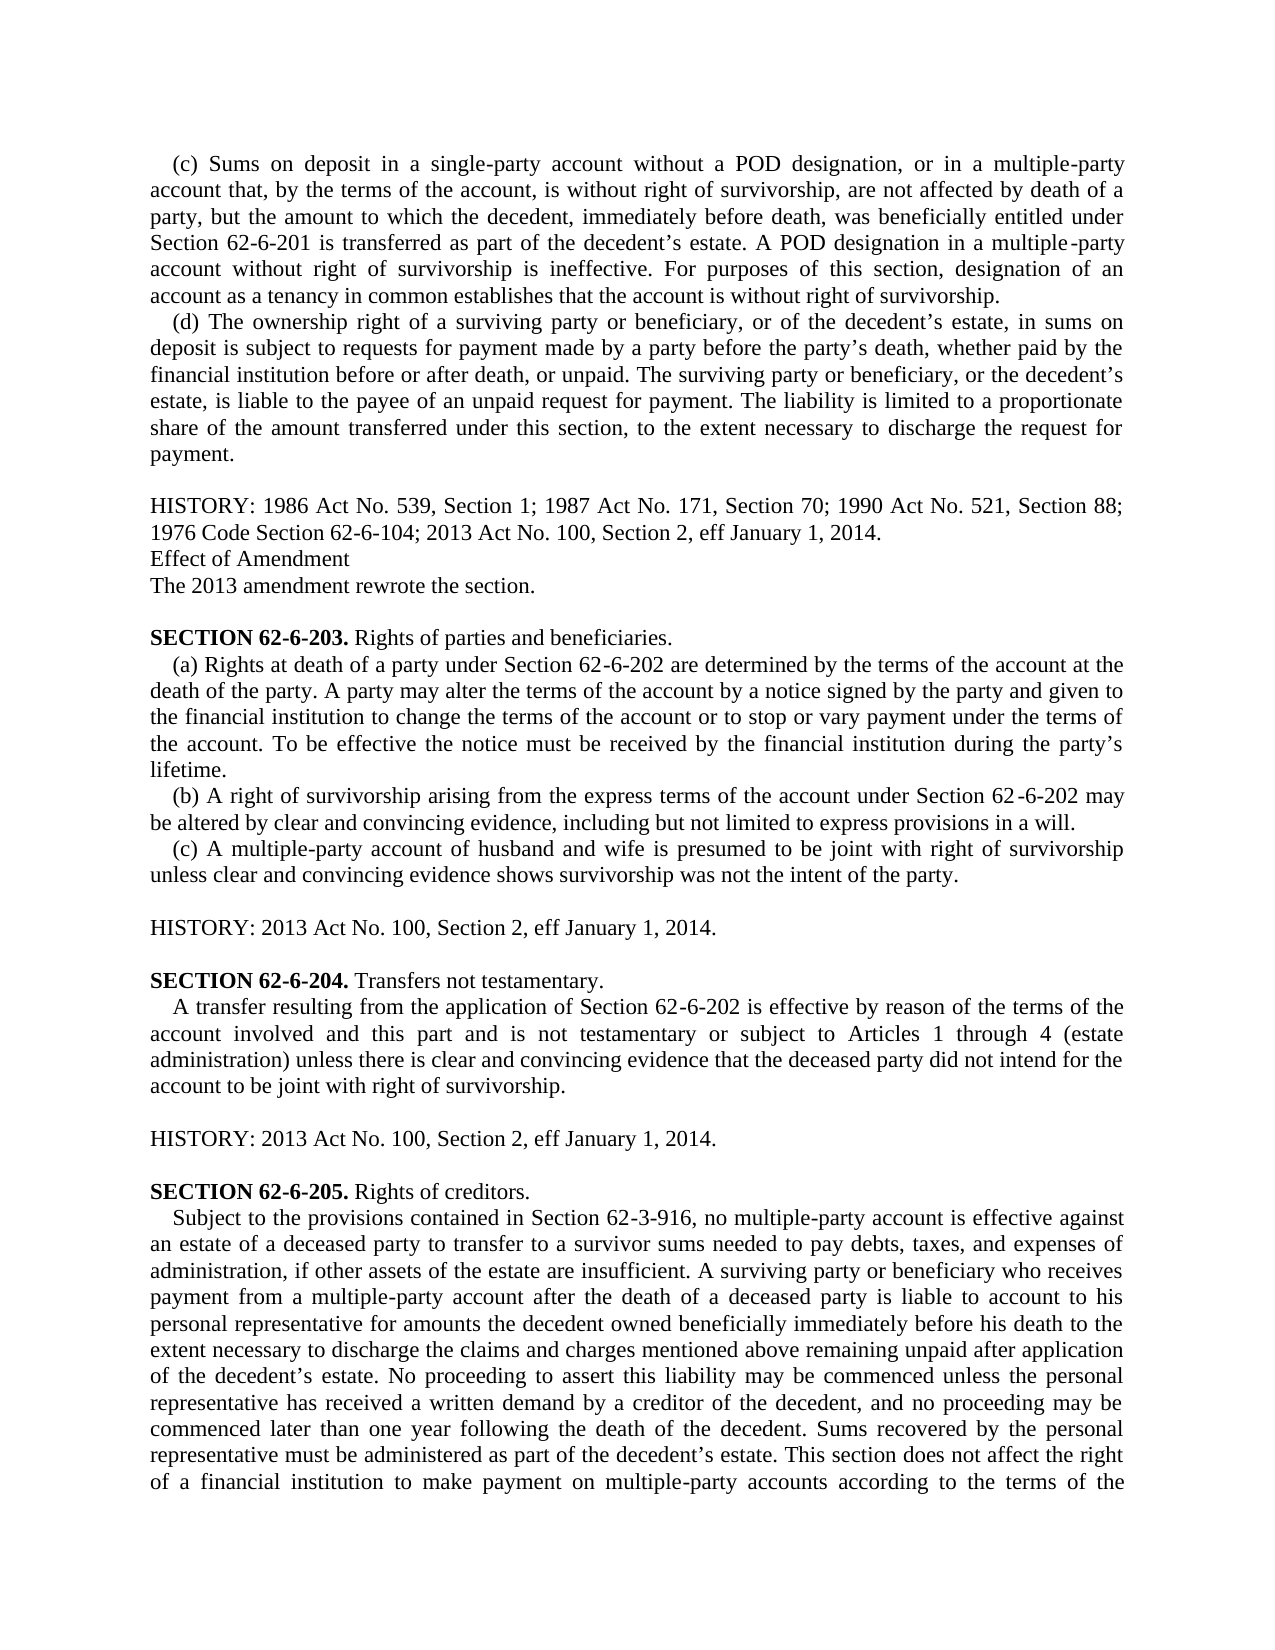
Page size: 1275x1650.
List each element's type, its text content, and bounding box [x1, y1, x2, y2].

text SECTION 62-6-203. Rights of parties and beneficiaries. [150, 624, 1125, 651]
text HISTORY: 2013 Act No. 100, Section 2, eff January 1, 2014. [150, 1125, 1125, 1151]
text SECTION 62-6-204. Transfers not testamentary. [150, 967, 1125, 993]
text (c) Sums on deposit in a single-party account without a POD designation, or in a multiple-party account that, by the terms of the account, is without right of survivorship, are not affected by death of a party, but the amount to which the decedent, immediately before death, was beneficially entitled under Section 62-6-201 is transferred as part of the decedent’s estate. A POD designation in a multiple-party account without right of survivorship is ineffective. For purposes of this section, designation of an account as a tenancy in common establishes that the account is without right of survivorship. [150, 150, 1125, 308]
text The 2013 amendment rewrote the section. [150, 572, 1125, 598]
text A transfer resulting from the application of Section 62-6-202 is effective by reason of the terms of the account involved and this part and is not testamentary or subject to Articles 1 through 4 (estate administration) unless there is clear and convincing evidence that the deceased party did not intend for the account to be joint with right of survivorship. [150, 993, 1125, 1099]
text HISTORY: 1986 Act No. 539, Section 1; 1987 Act No. 171, Section 70; 1990 Act No. 521, Section 88; 1976 Code Section 62-6-104; 2013 Act No. 100, Section 2, eff January 1, 2014. [150, 493, 1125, 545]
text Effect of Amendment [150, 545, 1125, 572]
text (c) A multiple-party account of husband and wife is presumed to be joint with right of survivorship unless clear and convincing evidence shows survivorship was not the intent of the party. [150, 835, 1125, 888]
text HISTORY: 2013 Act No. 100, Section 2, eff January 1, 2014. [150, 914, 1125, 941]
text SECTION 62-6-205. Rights of creditors. [150, 1178, 1125, 1204]
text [150, 1204, 1125, 1494]
text (b) A right of survivorship arising from the express terms of the account under Section 62-6-202 may be altered by clear and convincing evidence, including but not limited to express provisions in a will. [150, 782, 1125, 835]
text (a) Rights at death of a party under Section 62-6-202 are determined by the terms of the account at the death of the party. A party may alter the terms of the account by a notice signed by the party and given to the financial institution to change the terms of the account or to stop or vary payment under the terms of the account. To be effective the notice must be received by the financial institution during the party’s lifetime. [150, 651, 1125, 782]
text (d) The ownership right of a surviving party or beneficiary, or of the decedent’s estate, in sums on deposit is subject to requests for payment made by a party before the party’s death, whether paid by the financial institution before or after death, or unpaid. The surviving party or beneficiary, or the decedent’s estate, is liable to the payee of an unpaid request for payment. The liability is limited to a proportionate share of the amount transferred under this section, to the extent necessary to discharge the request for payment. [150, 308, 1125, 466]
